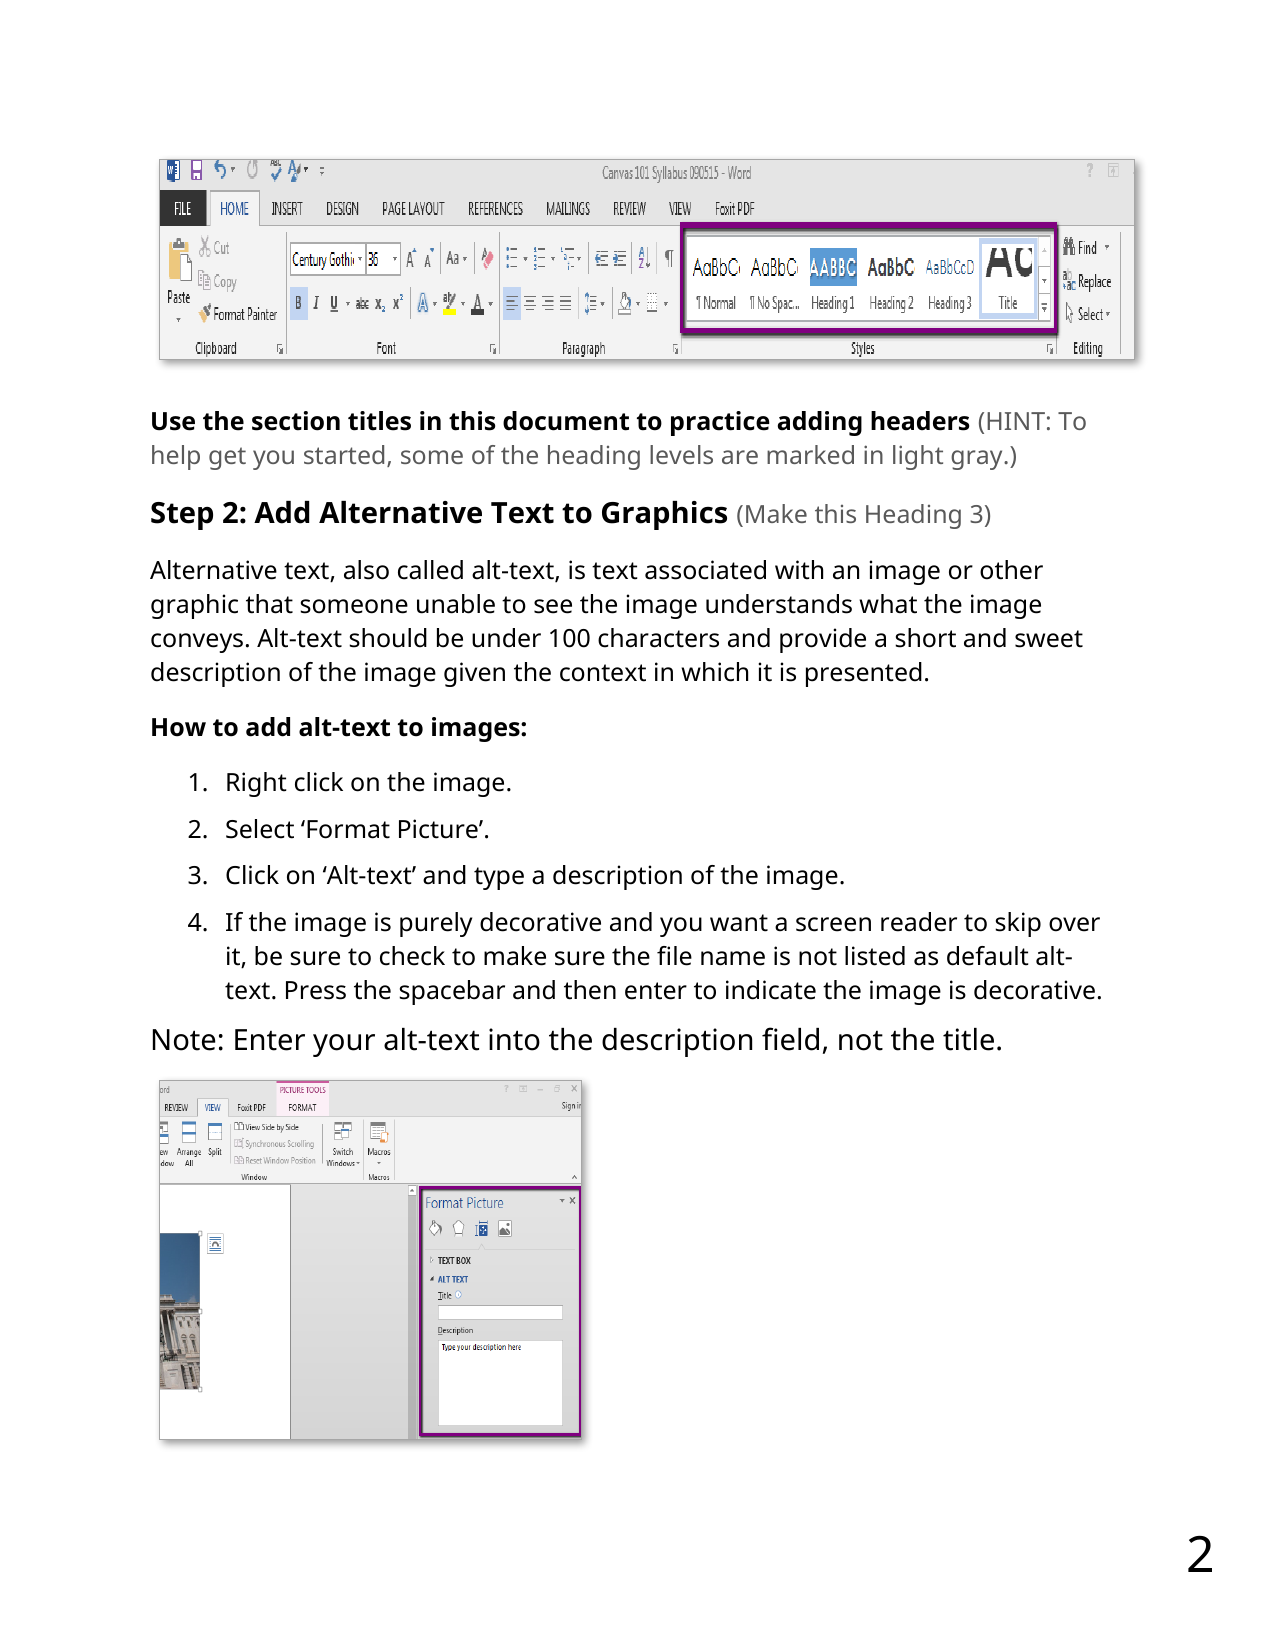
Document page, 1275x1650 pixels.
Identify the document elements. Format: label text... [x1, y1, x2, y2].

list Right click on the image. [187, 765, 1125, 799]
list Select ‘Format Picture’. [187, 811, 1125, 845]
list Click on ‘Alt-text’ and type a description of the image. [187, 858, 1125, 892]
text How to add alt-text to images: [150, 710, 1125, 744]
text Note: Enter your alt-text into the description field, not the title. [150, 1019, 1125, 1059]
picture [160, 160, 1134, 359]
text Step 2: Add Alternative Text to Graphics (Make this Heading 3) [150, 492, 1125, 532]
picture [160, 1081, 581, 1439]
text Use the section titles in this document to practice adding headers (HINT: To help get you started, some of the heading levels are marked in light gray.) [150, 403, 1125, 471]
list If the image is purely decorative and you want a screen reader to skip over it, be sure to check to make sure the file name is not listed as default alt-text. Press the spacebar and then enter to indicate the image is decorative. [187, 904, 1125, 1007]
text Alternative text, also called alt-text, is text associated with an image or other graphic that someone unable to see the image understands what the image conveys. Alt-text should be under 100 characters and provide a short and sweet description of the image given the context in which it is presented. [150, 553, 1125, 689]
